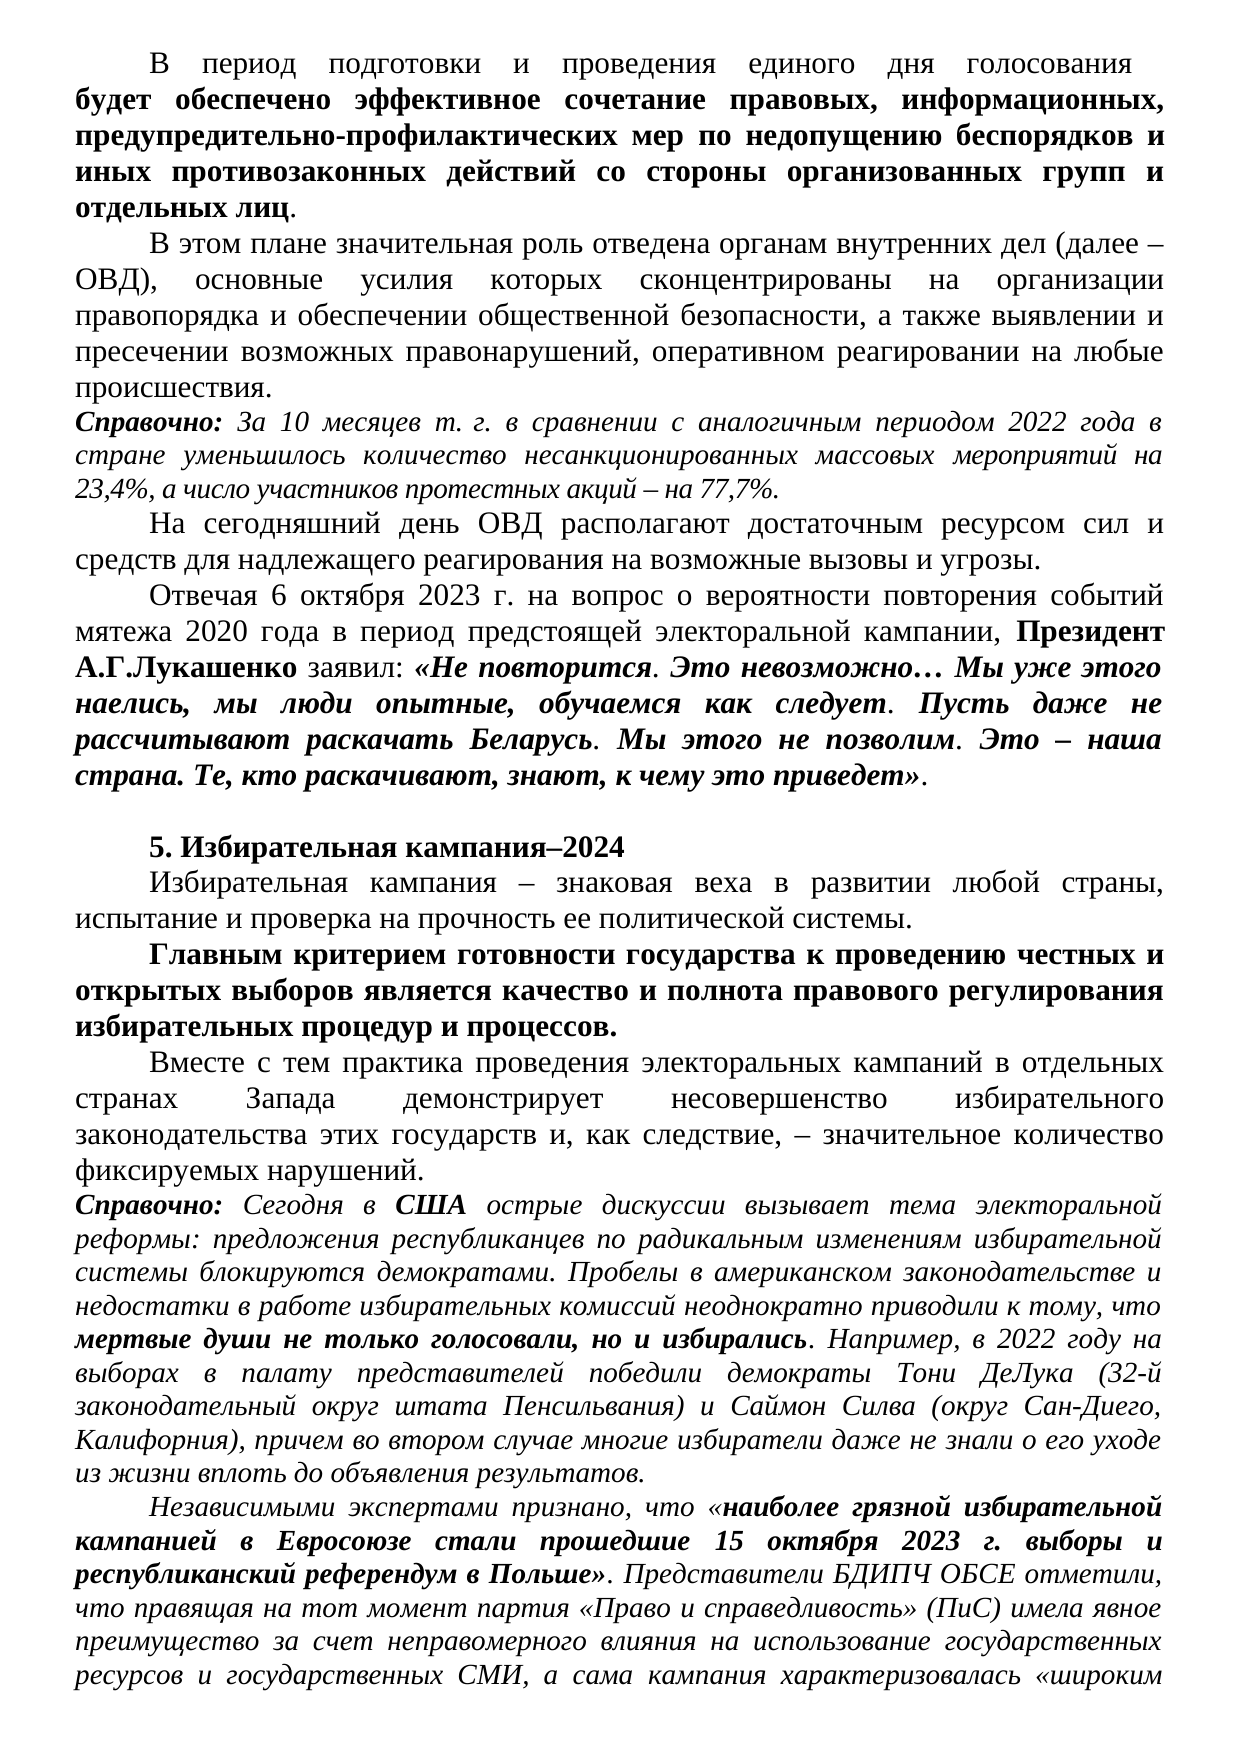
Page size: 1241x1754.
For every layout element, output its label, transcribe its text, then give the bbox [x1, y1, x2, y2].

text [75, 1489, 1165, 1690]
text 5. Избирательная кампания–2024 [75, 828, 1165, 864]
text Справочно: Сегодня в США острые дискуссии вызывает тема электоральной реформы: предложения республиканцев по радикальным изменениям избирательной системы блокируются демократами. Пробелы в американском законодательстве и недостатки в работе избирательных комиссий неоднократно приводили к тому, что мертвые души не только голосовали, но и избирались. Например, в 2022 году на выборах в палату представителей победили демократы Тони ДеЛука (32-й законодательный округ штата Пенсильвания) и Саймон Силва (округ Сан-Диего, Калифорния), причем во втором случае многие избиратели даже не знали о его уходе из жизни вплоть до объявления результатов. [75, 1187, 1165, 1489]
text Отвечая 6 октября 2023 г. на вопрос о вероятности повторения событий мятежа 2020 года в период предстоящей электоральной кампании, Президент А.Г.Лукашенко заявил: «Не повторится. Это невозможно… Мы уже этого наелись, мы люди опытные, обучаемся как следует. Пусть даже не рассчитывают раскачать Беларусь. Мы этого не позволим. Это – наша страна. Те, кто раскачивают, знают, к чему это приведет». [75, 576, 1165, 792]
text На сегодняшний день ОВД располагают достаточным ресурсом сил и средств для надлежащего реагирования на возможные вызовы и угрозы. [75, 504, 1165, 576]
text В период подготовки и проведения единого дня голосования будет обеспечено эффективное сочетание правовых, информационных, предупредительно-профилактических мер по недопущению беспорядков и иных противозаконных действий со стороны организованных групп и отдельных лиц. [75, 44, 1165, 224]
text Справочно: За 10 месяцев т. г. в сравнении с аналогичным периодом 2022 года в стране уменьшилось количество несанкционированных массовых мероприятий на 23,4%, а число участников протестных акций – на 77,7%. [75, 404, 1165, 504]
text Главным критерием готовности государства к проведению честных и открытых выборов является качество и полнота правового регулирования избирательных процедур и процессов. [75, 936, 1165, 1043]
text В этом плане значительная роль отведена органам внутренних дел (далее – ОВД), основные усилия которых сконцентрированы на организации правопорядка и обеспечении общественной безопасности, а также выявлении и пресечении возможных правонарушений, оперативном реагировании на любые происшествия. [75, 224, 1165, 404]
text Вместе с тем практика проведения электоральных кампаний в отдельных странах Запада демонстрирует несовершенство избирательного законодательства этих государств и, как следствие, – значительное количество фиксируемых нарушений. [75, 1043, 1165, 1187]
text Избирательная кампания – знаковая веха в развитии любой страны, испытание и проверка на прочность ее политической системы. [75, 864, 1165, 936]
